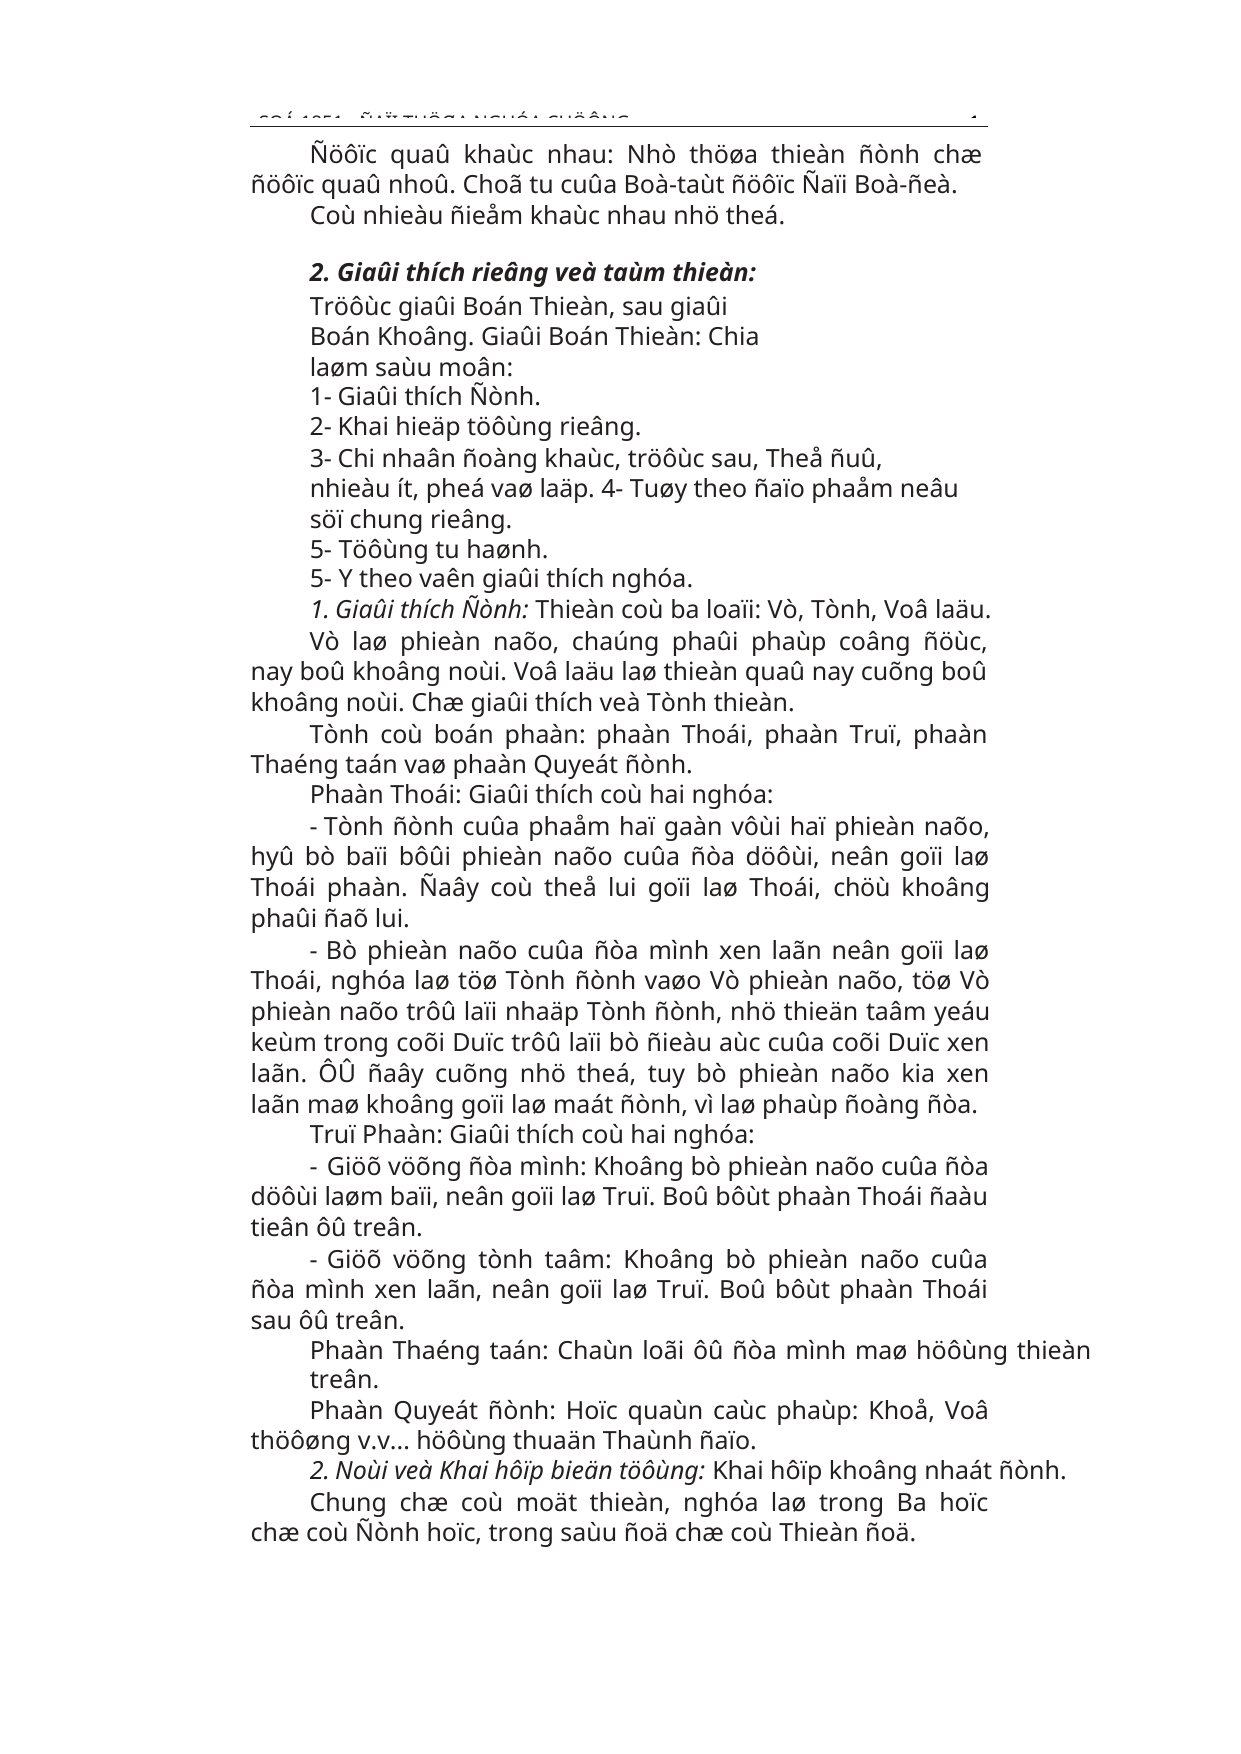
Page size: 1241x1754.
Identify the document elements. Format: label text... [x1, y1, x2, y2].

text Phaàn Thaéng taán: Chaùn loãi ôû ñòa mình maø höôùng thieàn treân. [309, 1336, 1092, 1394]
text Chung chæ coù moät thieàn, nghóa laø trong Ba hoïc chæ coù Ñònh hoïc, trong saùu ñoä chæ coù Thieàn ñoä. [250, 1487, 989, 1549]
list Giöõ vöõng tònh taâm: Khoâng bò phieàn naõo cuûa ñòa mình xen laãn, neân goïi laø Truï. Boû bôùt phaàn Thoái sau ôû treân. [250, 1243, 989, 1336]
text Vò laø phieàn naõo, chaúng phaûi phaùp coâng ñöùc, nay boû khoâng noùi. Voâ laäu laø thieàn quaû nay cuõng boû khoâng noùi. Chæ giaûi thích veà Tònh thieàn. [250, 626, 988, 719]
list Tònh ñònh cuûa phaåm haï gaàn vôùi haï phieàn naõo, hyû bò baïi bôûi phieàn naõo cuûa ñòa döôùi, neân goïi laø Thoái phaàn. Ñaây coù theå lui goïi laø Thoái, chöù khoâng phaûi ñaõ lui. [250, 811, 990, 935]
text Ñöôïc quaû khaùc nhau: Nhò thöøa thieàn ñònh chæ ñöôïc quaû nhoû. Choã tu cuûa Boà-taùt ñöôïc Ñaïi Boà-ñeà. [250, 138, 982, 200]
list Chi nhaân ñoàng khaùc, tröôùc sau, Theå ñuû, nhieàu ít, pheá vaø laäp. 4- Tuøy theo ñaïo phaåm neâu söï chung rieâng. [309, 443, 963, 536]
text Phaàn Quyeát ñònh: Hoïc quaùn caùc phaùp: Khoå, Voâ thöôøng v.v... höôùng thuaän Thaùnh ñaïo. [250, 1395, 989, 1457]
text 5- Y theo vaên giaûi thích nghóa. [309, 564, 1092, 594]
list Giöõ vöõng ñòa mình: Khoâng bò phieàn naõo cuûa ñòa döôùi laøm baïi, neân goïi laø Truï. Boû bôùt phaàn Thoái ñaàu tieân ôû treân. [250, 1150, 989, 1243]
list Khai hieäp töôùng rieâng. [309, 411, 1092, 442]
text 5- Töôùng tu haønh. [309, 536, 1092, 564]
text Phaàn Thoái: Giaûi thích coù hai nghóa: [309, 781, 1092, 809]
text Tònh coù boán phaàn: phaàn Thoái, phaàn Truï, phaàn Thaéng taán vaø phaàn Quyeát ñònh. [250, 719, 989, 781]
list Noùi veà Khai hôïp bieän töôùng: Khai hôïp khoâng nhaát ñònh. [309, 1457, 1092, 1485]
text Truï Phaàn: Giaûi thích coù hai nghóa: [309, 1121, 1092, 1149]
text Coù nhieàu ñieåm khaùc nhau nhö theá. [309, 200, 1092, 231]
text Tröôùc giaûi Boán Thieàn, sau giaûi Boán Khoâng. Giaûi Boán Thieàn: Chia laøm saùu moân: [309, 290, 764, 383]
list Giaûi thích Ñònh: Thieàn coù ba loaïi: Vò, Tònh, Voâ laäu. [309, 594, 1092, 624]
list Bò phieàn naõo cuûa ñòa mình xen laãn neân goïi laø Thoái, nghóa laø töø Tònh ñònh vaøo Vò phieàn naõo, töø Vò phieàn naõo trôû laïi nhaäp Tònh ñònh, nhö thieän taâm yeáu keùm trong coõi Duïc trôû laïi bò ñieàu aùc cuûa coõi Duïc xen laãn. ÔÛ ñaây cuõng nhö theá, tuy bò phieàn naõo kia xen laãn maø khoâng goïi laø maát ñònh, vì laø phaùp ñoàng ñòa. [250, 935, 990, 1121]
list Giaûi thích Ñònh. [309, 383, 1092, 411]
subtitle 2. Giaûi thích rieâng veà taùm thieàn: [309, 256, 1092, 288]
